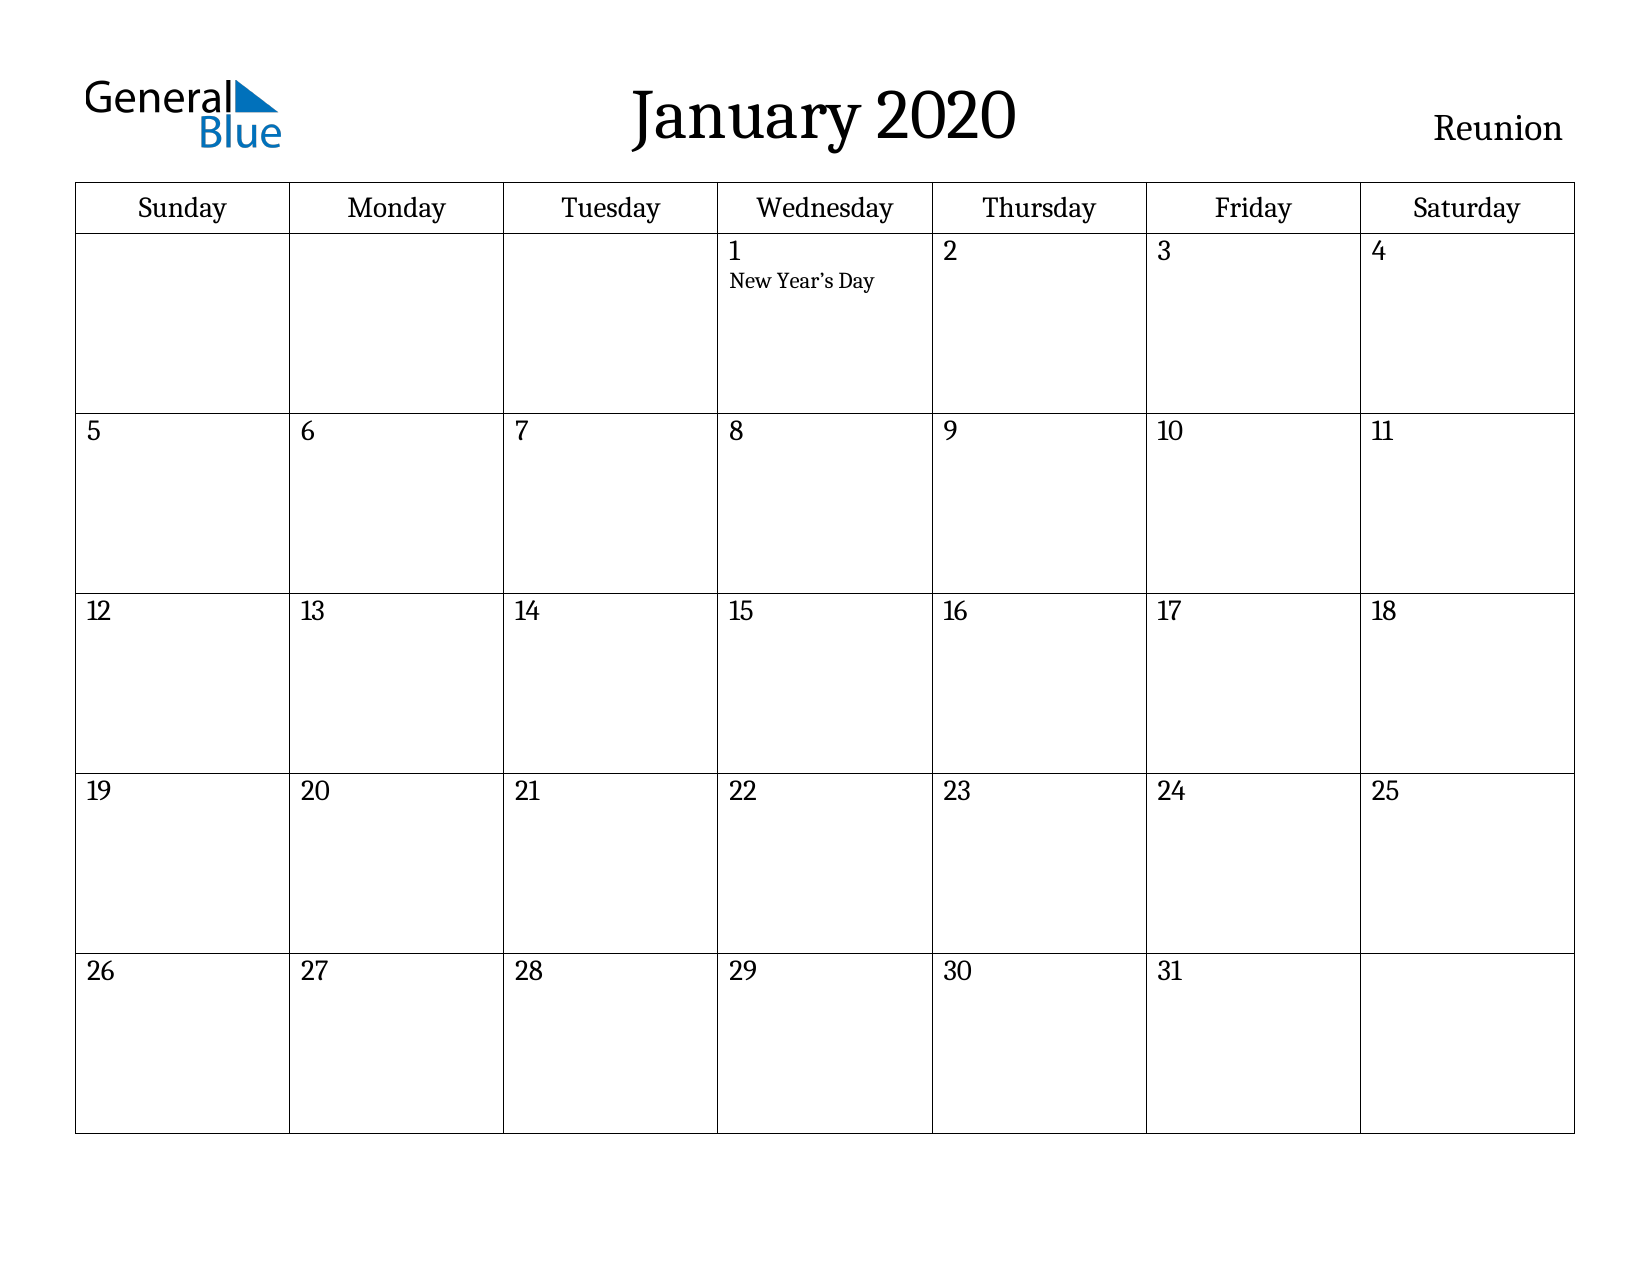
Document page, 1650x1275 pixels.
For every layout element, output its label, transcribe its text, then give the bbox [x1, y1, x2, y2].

table_cell [290, 627, 503, 773]
table_cell [718, 627, 932, 773]
table_cell 30 [933, 954, 1146, 987]
table_cell 27 [290, 954, 503, 987]
table_cell [1361, 267, 1574, 413]
table_cell 15 [718, 594, 932, 627]
table_cell [76, 234, 289, 267]
table_cell [1147, 448, 1360, 593]
table_cell 4 [1361, 234, 1574, 267]
table_cell 19 [76, 774, 289, 807]
table_cell [1147, 267, 1360, 413]
table_cell Tuesday [504, 183, 717, 233]
table_cell [933, 988, 1146, 1133]
table_cell 8 [718, 414, 932, 447]
table_cell [1361, 448, 1574, 593]
table_cell [1361, 954, 1574, 987]
picture [86, 80, 281, 148]
table_cell Friday [1147, 183, 1360, 233]
table_header Reunion [1146, 75, 1574, 182]
table_cell [933, 808, 1146, 953]
table_cell Monday [290, 183, 503, 233]
table_cell [290, 808, 503, 953]
table_cell [1147, 988, 1360, 1133]
table_cell 12 [76, 594, 289, 627]
table_cell [504, 234, 717, 267]
table_cell [718, 988, 932, 1133]
table_cell [290, 234, 503, 267]
table_cell Wednesday [718, 183, 932, 233]
table_cell 6 [290, 414, 503, 447]
table_cell 11 [1361, 414, 1574, 447]
table_cell [1147, 808, 1360, 953]
table_cell 10 [1147, 414, 1360, 447]
table_cell [290, 448, 503, 593]
table_cell 22 [718, 774, 932, 807]
table_cell [76, 808, 289, 953]
table_cell [1147, 627, 1360, 773]
table_cell [933, 267, 1146, 413]
table_cell 23 [933, 774, 1146, 807]
table_cell Sunday [76, 183, 289, 233]
table_cell [76, 448, 289, 593]
table_cell 1 [718, 234, 932, 267]
table_cell Thursday [933, 183, 1146, 233]
table_cell 3 [1147, 234, 1360, 267]
table_cell [718, 448, 932, 593]
table_cell 26 [76, 954, 289, 987]
table_cell 21 [504, 774, 717, 807]
table_cell [290, 267, 503, 413]
table_cell Saturday [1361, 183, 1574, 233]
table_cell [1361, 808, 1574, 953]
table_cell 2 [933, 234, 1146, 267]
table_cell 9 [933, 414, 1146, 447]
table_cell [933, 627, 1146, 773]
table_cell 28 [504, 954, 717, 987]
table_cell 14 [504, 594, 717, 627]
table_cell [76, 627, 289, 773]
table_cell [504, 627, 717, 773]
table_cell New Year’s Day [718, 267, 932, 413]
table_cell 24 [1147, 774, 1360, 807]
table_cell 16 [933, 594, 1146, 627]
table_cell 20 [290, 774, 503, 807]
table_cell [290, 988, 503, 1133]
table_cell 7 [504, 414, 717, 447]
table_cell 5 [76, 414, 289, 447]
table_cell [504, 267, 717, 413]
table_cell [1361, 627, 1574, 773]
table_cell [504, 448, 717, 593]
table_header [76, 75, 503, 182]
table_cell [76, 267, 289, 413]
table_cell [76, 988, 289, 1133]
table_cell [504, 808, 717, 953]
table_cell 25 [1361, 774, 1574, 807]
table_cell [718, 808, 932, 953]
table_cell 18 [1361, 594, 1574, 627]
table_cell 17 [1147, 594, 1360, 627]
table_cell [933, 448, 1146, 593]
table_cell [1361, 988, 1574, 1133]
table_cell 13 [290, 594, 503, 627]
table_cell 29 [718, 954, 932, 987]
table_header January 2020 [504, 75, 1146, 182]
table_cell 31 [1147, 954, 1360, 987]
table_cell [504, 988, 717, 1133]
